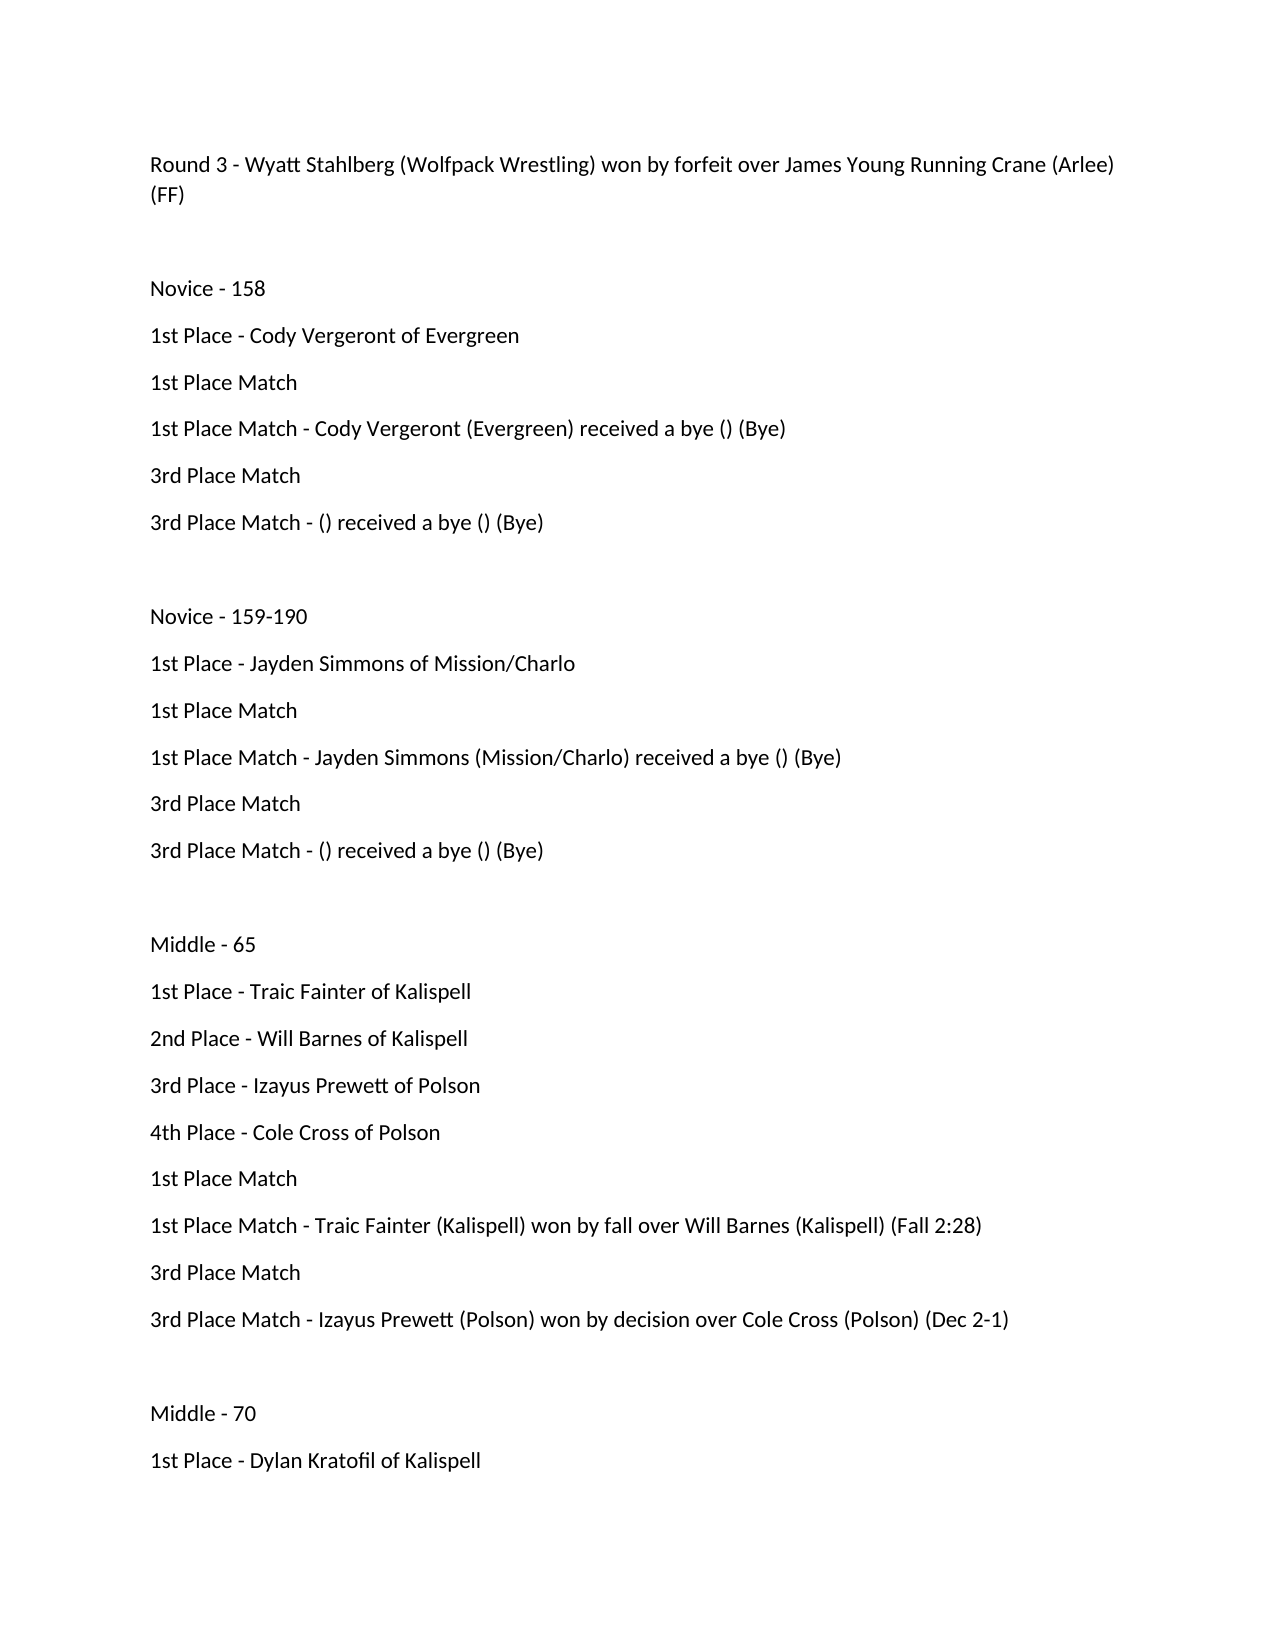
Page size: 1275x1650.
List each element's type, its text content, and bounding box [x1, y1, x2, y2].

text 1st Place Match - Jayden Simmons (Mission/Charlo) received a bye () (Bye) [150, 743, 1125, 771]
text 1st Place - Dylan Kratofil of Kalispell [150, 1446, 1125, 1474]
text 3rd Place Match - Izayus Prewett (Polson) won by decision over Cole Cross (Polson) (Dec 2-1) [150, 1305, 1125, 1333]
text 3rd Place Match [150, 1258, 1125, 1286]
text 1st Place - Traic Fainter of Kalispell [150, 977, 1125, 1005]
text 1st Place Match - Traic Fainter (Kalispell) won by fall over Will Barnes (Kalispell) (Fall 2:28) [150, 1211, 1125, 1239]
text 2nd Place - Will Barnes of Kalispell [150, 1024, 1125, 1052]
text 1st Place - Cody Vergeront of Evergreen [150, 321, 1125, 349]
text 1st Place Match [150, 368, 1125, 396]
text Round 3 - Wyatt Stahlberg (Wolfpack Wrestling) won by forfeit over James Young Running Crane (Arlee) (FF) [150, 150, 1125, 208]
text 3rd Place - Izayus Prewett of Polson [150, 1071, 1125, 1099]
text Middle - 65 [150, 930, 1125, 958]
text 1st Place Match - Cody Vergeront (Evergreen) received a bye () (Bye) [150, 414, 1125, 443]
text 3rd Place Match - () received a bye () (Bye) [150, 836, 1125, 864]
text 3rd Place Match [150, 789, 1125, 818]
text 3rd Place Match [150, 461, 1125, 489]
text Novice - 159-190 [150, 602, 1125, 630]
text 1st Place Match [150, 1164, 1125, 1193]
text 3rd Place Match - () received a bye () (Bye) [150, 508, 1125, 536]
text 1st Place Match [150, 696, 1125, 724]
text 1st Place - Jayden Simmons of Mission/Charlo [150, 649, 1125, 677]
text 4th Place - Cole Cross of Polson [150, 1118, 1125, 1146]
text Middle - 70 [150, 1399, 1125, 1427]
text Novice - 158 [150, 274, 1125, 302]
